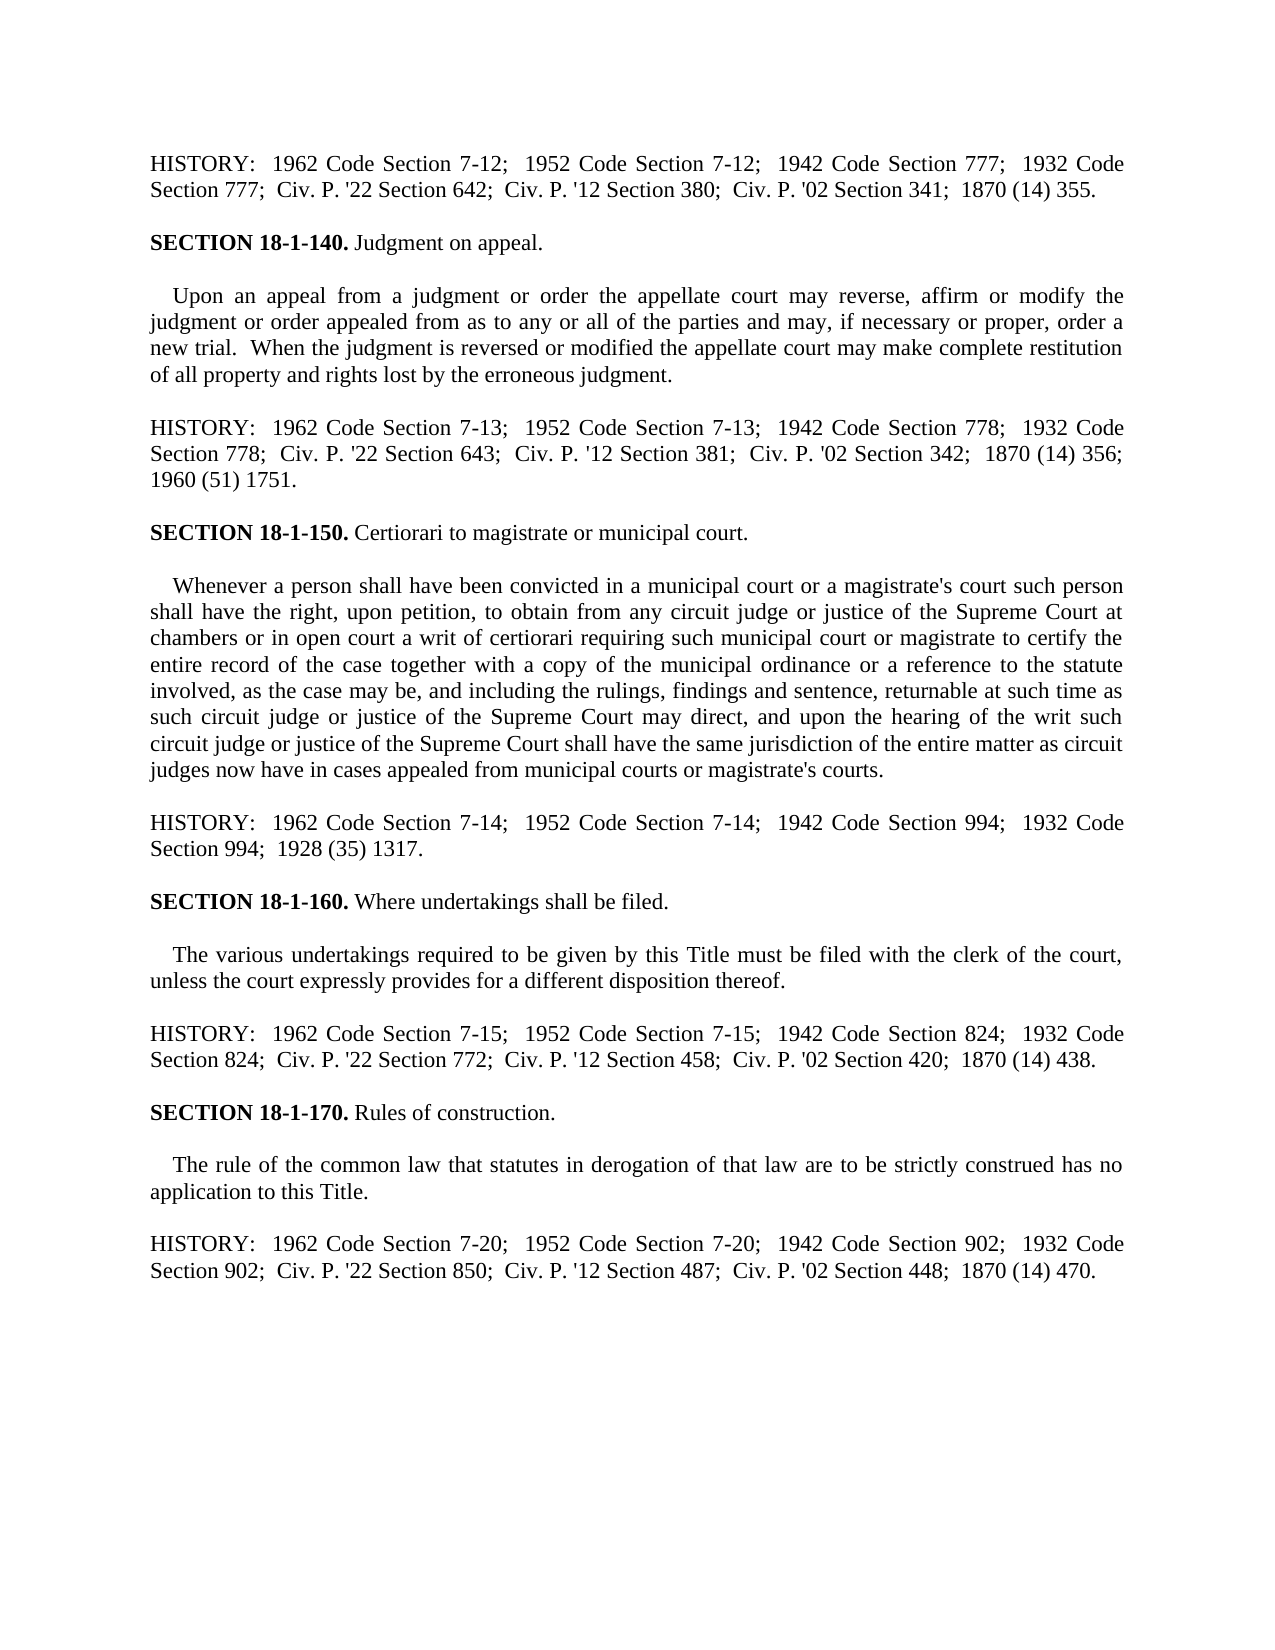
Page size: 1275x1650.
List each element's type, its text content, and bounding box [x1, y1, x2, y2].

text SECTION 18-1-160. Where undertakings shall be filed. [150, 888, 1125, 914]
text Upon an appeal from a judgment or order the appellate court may reverse, affirm or modify the judgment or order appealed from as to any or all of the parties and may, if necessary or proper, order a new trial. When the judgment is reversed or modified the appellate court may make complete restitution of all property and rights lost by the erroneous judgment. [150, 282, 1125, 387]
text HISTORY: 1962 Code Section 7-15; 1952 Code Section 7-15; 1942 Code Section 824; 1932 Code Section 824; Civ. P. '22 Section 772; Civ. P. '12 Section 458; Civ. P. '02 Section 420; 1870 (14) 438. [150, 1020, 1125, 1072]
text HISTORY: 1962 Code Section 7-14; 1952 Code Section 7-14; 1942 Code Section 994; 1932 Code Section 994; 1928 (35) 1317. [150, 809, 1125, 862]
text SECTION 18-1-150. Certiorari to magistrate or municipal court. [150, 519, 1125, 545]
text HISTORY: 1962 Code Section 7-13; 1952 Code Section 7-13; 1942 Code Section 778; 1932 Code Section 778; Civ. P. '22 Section 643; Civ. P. '12 Section 381; Civ. P. '02 Section 342; 1870 (14) 356; 1960 (51) 1751. [150, 413, 1125, 493]
text HISTORY: 1962 Code Section 7-20; 1952 Code Section 7-20; 1942 Code Section 902; 1932 Code Section 902; Civ. P. '22 Section 850; Civ. P. '12 Section 487; Civ. P. '02 Section 448; 1870 (14) 470. [150, 1231, 1125, 1283]
text HISTORY: 1962 Code Section 7-12; 1952 Code Section 7-12; 1942 Code Section 777; 1932 Code Section 777; Civ. P. '22 Section 642; Civ. P. '12 Section 380; Civ. P. '02 Section 341; 1870 (14) 355. [150, 150, 1125, 203]
text The rule of the common law that statutes in derogation of that law are to be strictly construed has no application to this Title. [150, 1151, 1125, 1204]
text Whenever a person shall have been convicted in a municipal court or a magistrate's court such person shall have the right, upon petition, to obtain from any circuit judge or justice of the Supreme Court at chambers or in open court a writ of certiorari requiring such municipal court or magistrate to certify the entire record of the case together with a copy of the municipal ordinance or a reference to the statute involved, as the case may be, and including the rulings, findings and sentence, returnable at such time as such circuit judge or justice of the Supreme Court may direct, and upon the hearing of the writ such circuit judge or justice of the Supreme Court shall have the same jurisdiction of the entire matter as circuit judges now have in cases appealed from municipal courts or magistrate's courts. [150, 572, 1125, 782]
text SECTION 18-1-140. Judgment on appeal. [150, 229, 1125, 255]
text SECTION 18-1-170. Rules of construction. [150, 1099, 1125, 1125]
text The various undertakings required to be given by this Title must be filed with the clerk of the court, unless the court expressly provides for a different disposition thereof. [150, 941, 1125, 993]
